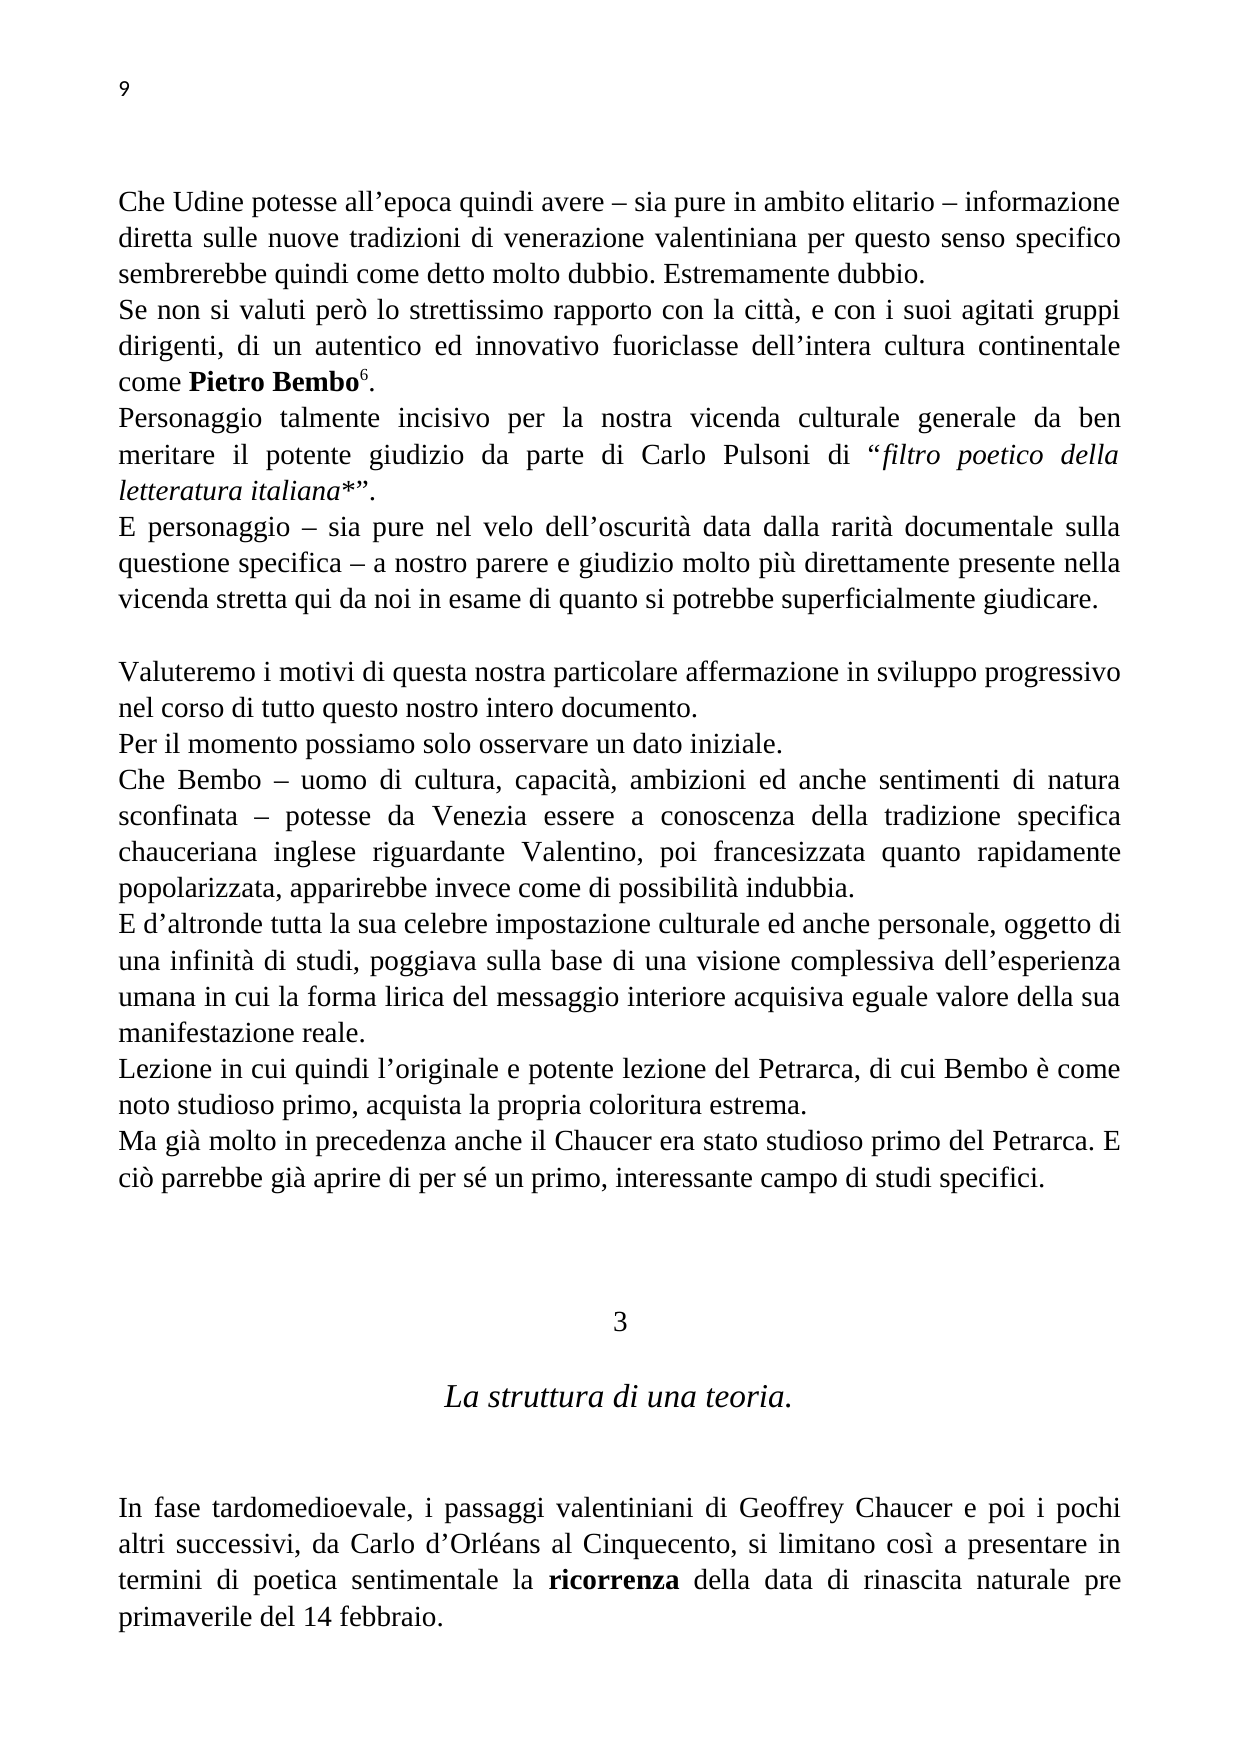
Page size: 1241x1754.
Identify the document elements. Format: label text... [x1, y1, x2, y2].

text 3 [118, 1304, 1122, 1338]
text Personaggio talmente incisivo per la nostra vicenda culturale generale da ben meritare il potente giudizio da parte di Carlo Pulsoni di “filtro poetico della letteratura italiana*”. [118, 401, 1122, 506]
text Ma già molto in precedenza anche il Chaucer era stato studioso primo del Petrarca. E ciò parrebbe già aprire di per sé un primo, interessante campo di studi specifici. [118, 1123, 1122, 1193]
text Per il momento possiamo solo osservare un dato iniziale. [118, 726, 1122, 759]
text Se non si valuti però lo strettissimo rapporto con la città, e con i suoi agitati gruppi dirigenti, di un autentico ed innovativo fuoriclasse dell’intera cultura continentale come Pietro Bembo6. [118, 292, 1122, 398]
text E d’altronde tutta la sua celebre impostazione culturale ed anche personale, oggetto di una infinità di studi, poggiava sulla base di una visione complessiva dell’esperienza umana in cui la forma lirica del messaggio interiore acquisiva eguale valore della sua manifestazione reale. [118, 907, 1122, 1049]
text In fase tardomedioevale, i passaggi valentiniani di Geoffrey Chaucer e poi i pochi altri successivi, da Carlo d’Orléans al Cinquecento, si limitano così a presentare in termini di poetica sentimentale la ricorrenza della data di rinascita naturale pre primaverile del 14 febbraio. [118, 1490, 1122, 1632]
text La struttura di una teoria. [118, 1377, 1122, 1415]
text Lezione in cui quindi l’originale e potente lezione del Petrarca, di cui Bembo è come noto studioso primo, acquista la propria coloritura estrema. [118, 1051, 1122, 1121]
text E personaggio – sia pure nel velo dell’oscurità data dalla rarità documentale sulla questione specifica – a nostro parere e giudizio molto più direttamente presente nella vicenda stretta qui da noi in esame di quanto si potrebbe superficialmente giudicare. [118, 509, 1122, 615]
text Che Bembo – uomo di cultura, capacità, ambizioni ed anche sentimenti di natura sconfinata – potesse da Venezia essere a conoscenza della tradizione specifica chauceriana inglese riguardante Valentino, poi francesizzata quanto rapidamente popolarizzata, apparirebbe invece come di possibilità indubbia. [118, 762, 1122, 904]
text Valuteremo i motivi di questa nostra particolare affermazione in sviluppo progressivo nel corso di tutto questo nostro intero documento. [118, 654, 1122, 723]
text Che Udine potesse all’epoca quindi avere – sia pure in ambito elitario – informazione diretta sulle nuove tradizioni di venerazione valentiniana per questo senso specifico sembrerebbe quindi come detto molto dubbio. Estremamente dubbio. [118, 184, 1122, 289]
